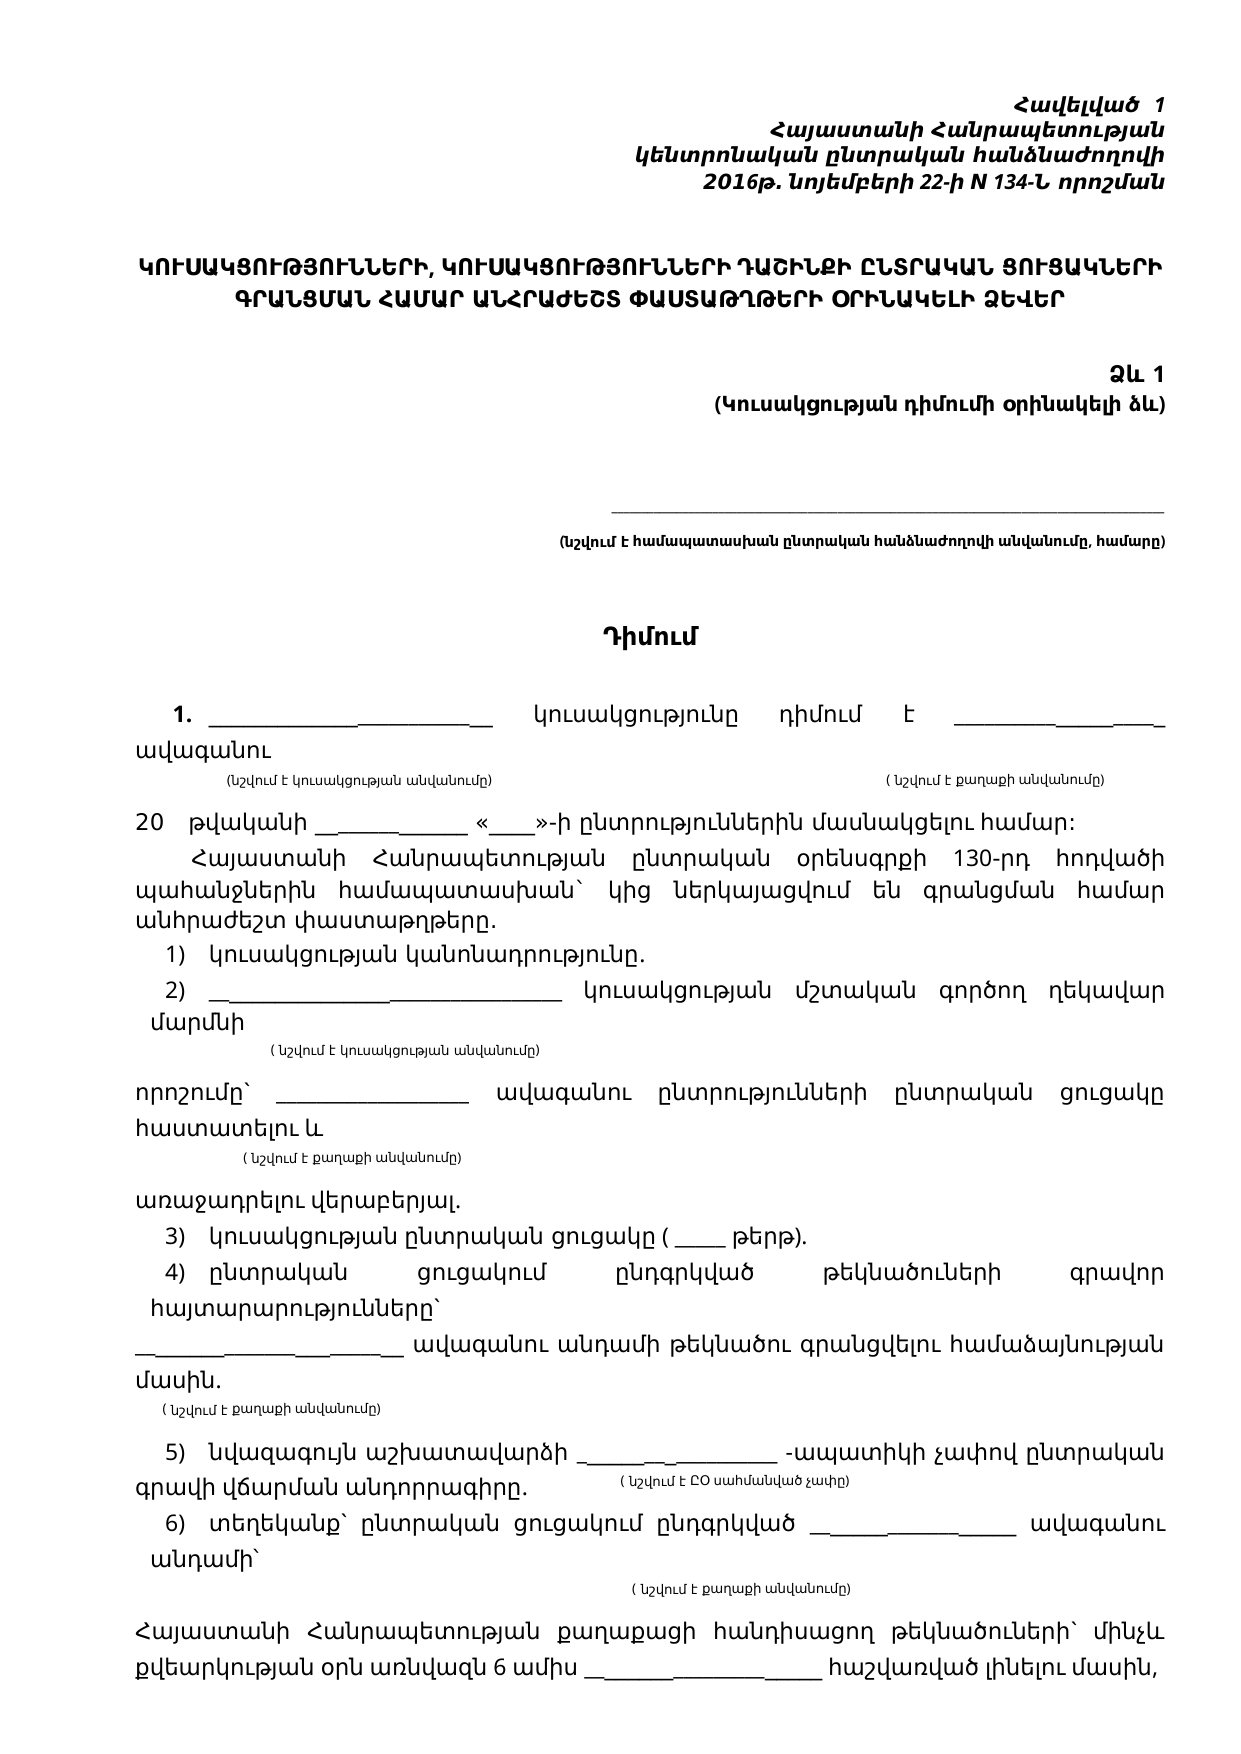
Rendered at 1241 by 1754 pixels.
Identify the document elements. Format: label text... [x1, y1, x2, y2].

text 2016թ. նոյեմբերի 22-ի N 134-Ն որոշման [135, 167, 1165, 195]
list (նշվում է համապատասխան ընտրական հանձնաժողովի անվանումը, համարը) [210, 530, 1165, 564]
list _________________________________ կուսակցության մշտական գործող ղեկավար մարմնի [150, 974, 1165, 1036]
text Ձև 1 [135, 358, 1165, 389]
text առաջադրելու վերաբերյալ. [135, 1184, 1165, 1215]
list ընտրական ցուցակում ընդգրկված թեկնածուների գրավոր հայտարարությունները` [150, 1256, 1165, 1323]
text որոշումը` ___________________ ավագանու ընտրությունների ընտրական ցուցակը հաստատելու և [135, 1076, 1165, 1143]
text ( նշվում է քաղաքի անվանումը) [135, 1148, 1165, 1179]
text _________________________ ավագանու անդամի թեկնածու գրանցվելու համաձայնության մասին. [135, 1328, 1165, 1395]
text ( նշվում է քաղաքի անվանումը) [165, 1579, 1165, 1610]
text (Կուսակցության դիմումի օրինակելի ձև) [135, 389, 1165, 417]
text Հավելված 1 [135, 90, 1165, 118]
list տեղեկանք` ընտրական ցուցակում ընդգրկված ___________________ ավագանու անդամի՝ [150, 1507, 1165, 1574]
list նվազագույն աշխատավարձի ___________________ -ապատիկի չափով ընտրական գրավի վճարման անդորրագիրը. ( նշվում է ԸՕ սահմանված չափը) [135, 1435, 1165, 1503]
list կուսակցության ընտրական ցուցակը ( _____ թերթ). [150, 1220, 1165, 1251]
list (նշվում է կուսակցության անվանումը) ( նշվում է քաղաքի անվանումը) [209, 770, 1165, 801]
list կուսակցության կանոնադրությունը. [150, 938, 1165, 969]
list Հայաստանի Հանրապետության ընտրական օրենսգրքի 130-րդ հոդվածի պահանջներին համապատասխան` կից ներկայացվում են գրանցման համար անհրաժեշտ փաստաթղթերը. [135, 842, 1165, 934]
list 20 թվականի ______________ «____»-ի ընտրություններին մասնակցելու համար: [135, 806, 1165, 837]
text կենտրոնական ընտրական հանձնաժողովի [135, 143, 1165, 167]
list __________________________ կուսակցությունը դիմում է ____________________ ավագանու [135, 698, 1165, 765]
text Հայաստանի Հանրապետության [135, 118, 1165, 143]
text Դիմում [135, 622, 1165, 651]
text ( նշվում է քաղաքի անվանումը) [135, 1399, 1165, 1431]
text ԿՈՒՍԱԿՑՈՒԹՅՈՒՆՆԵՐԻ, ԿՈՒՍԱԿՑՈՒԹՅՈՒՆՆԵՐԻ ԴԱՇԻՆՔԻ ԸՆՏՐԱԿԱՆ ՑՈՒՑԱԿՆԵՐԻ ԳՐԱՆՑՄԱՆ ՀԱՄԱՐ ԱՆՀՐԱԺԵՇՏ ՓԱՍՏԱԹՂԹԵՐԻ ՕՐԻՆԱԿԵԼԻ ՁԵՎԵՐ [135, 251, 1165, 313]
list _____________________________________________________________________________________________ [210, 496, 1165, 530]
text ( նշվում է կուսակցության անվանումը) [135, 1040, 1165, 1071]
text Հայաստանի Հանրապետության քաղաքացի հանդիսացող թեկնածուների` մինչև քվեարկության օրն առնվազն 6 ամիս ______________________ հաշվառված լինելու մասին, [135, 1615, 1165, 1682]
